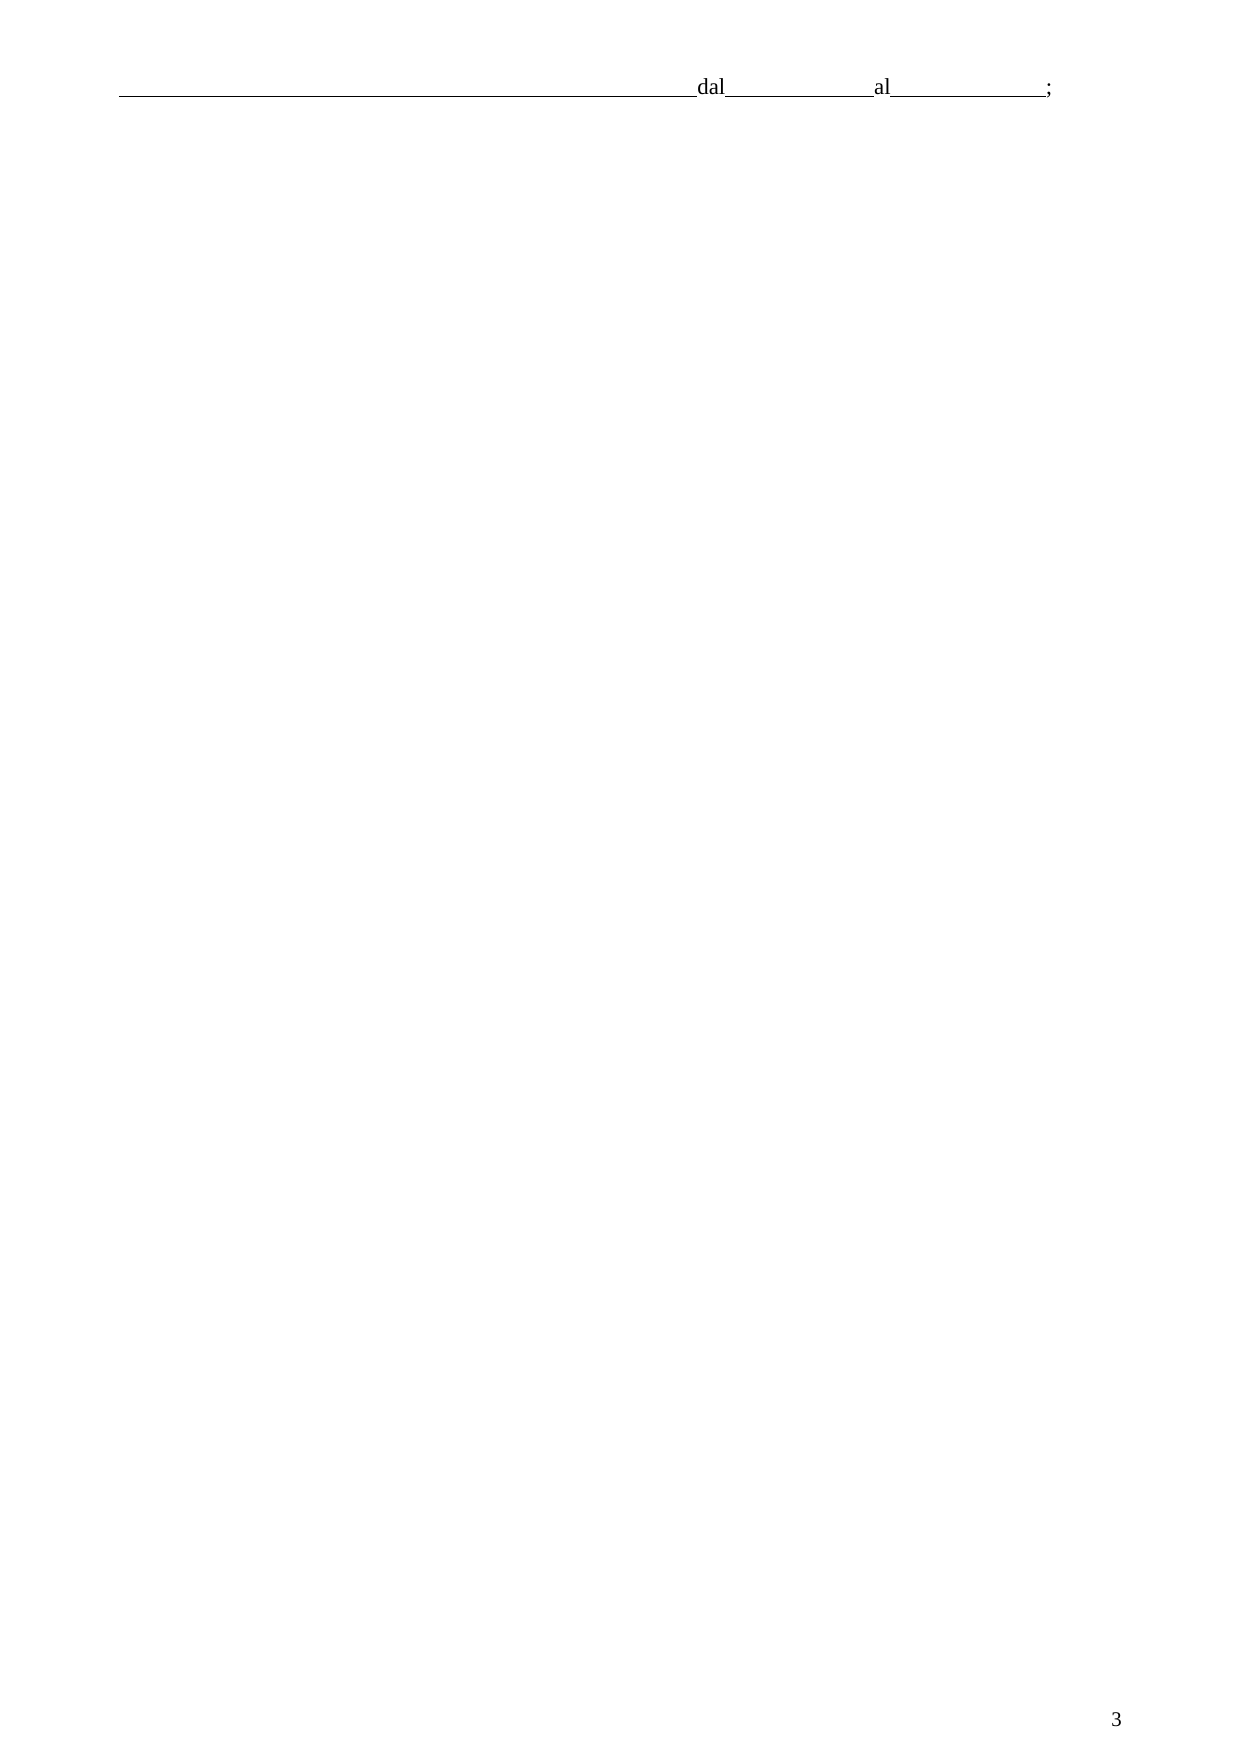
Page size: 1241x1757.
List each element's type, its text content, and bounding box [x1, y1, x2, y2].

text dal al ; [119, 73, 1148, 99]
